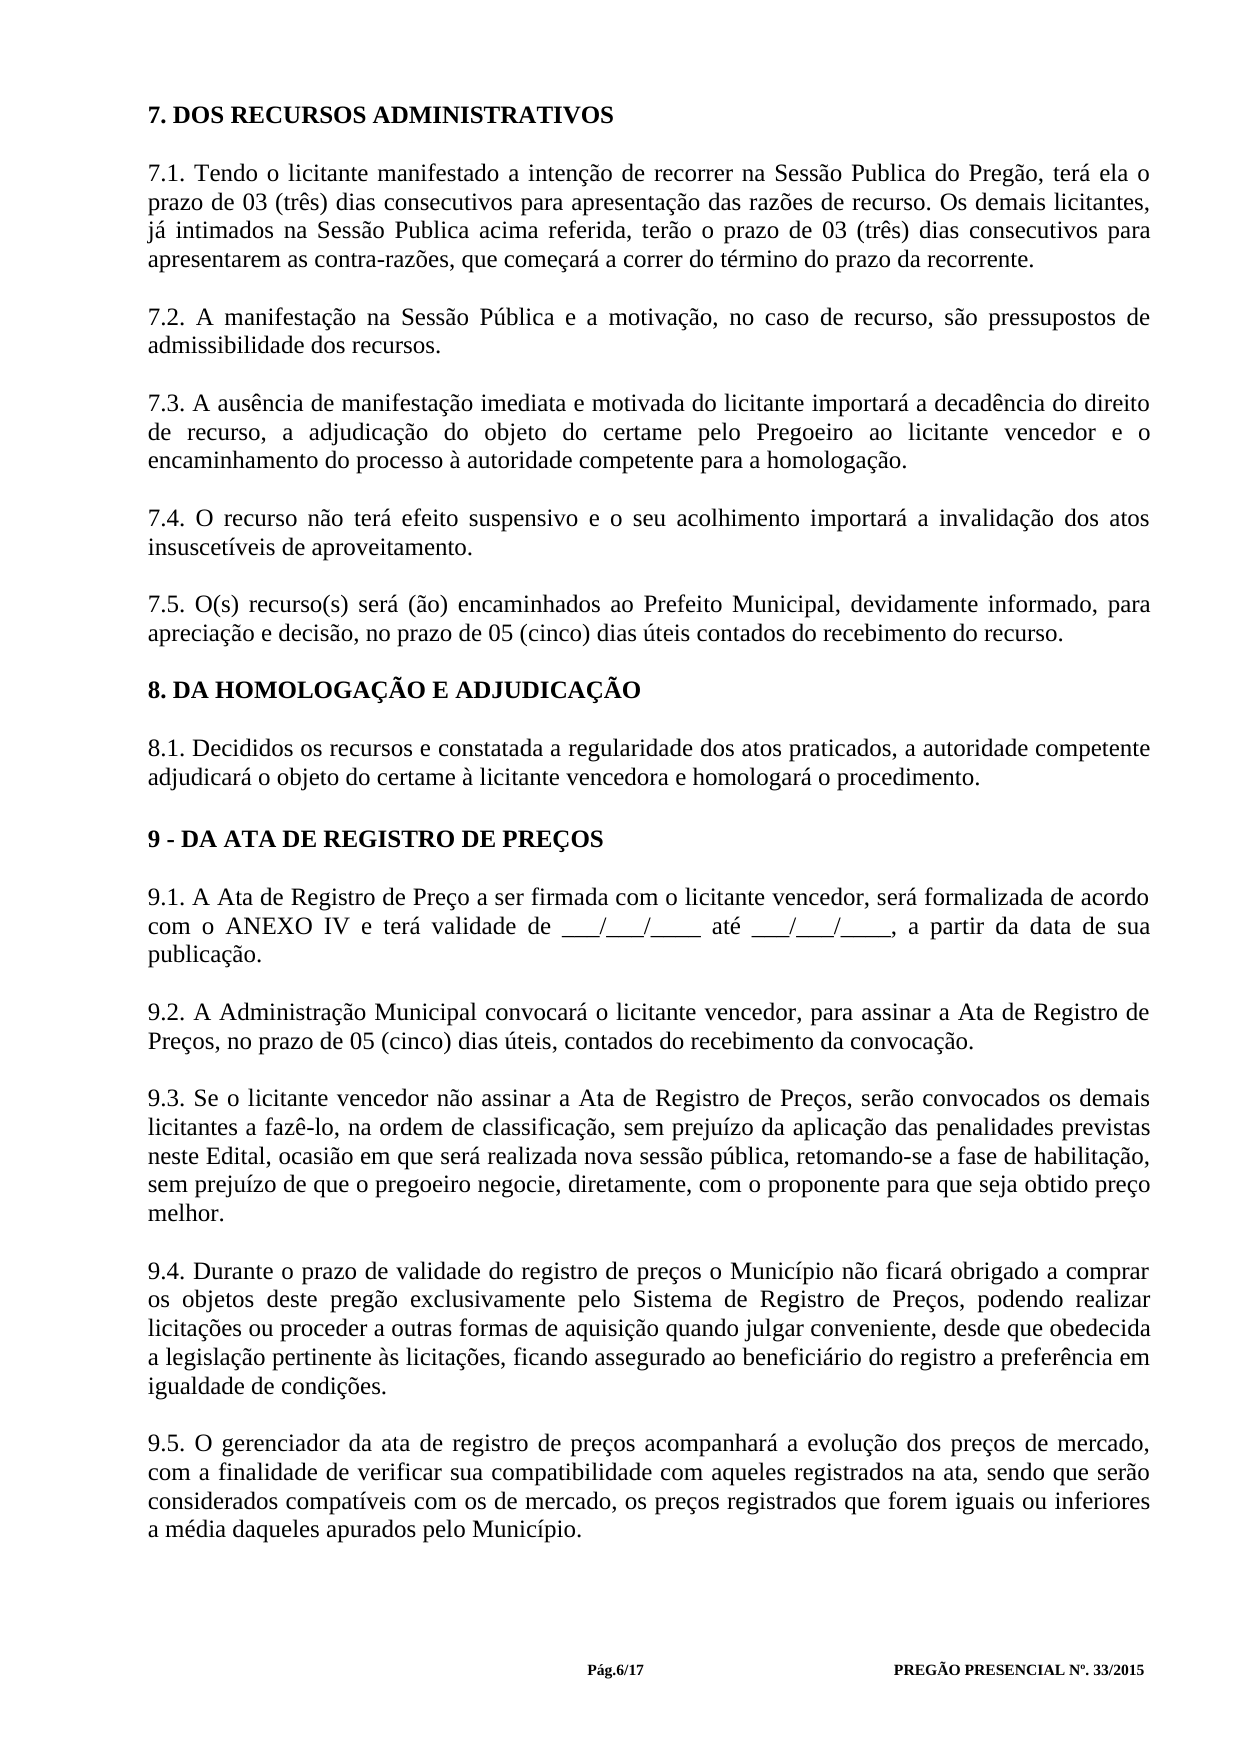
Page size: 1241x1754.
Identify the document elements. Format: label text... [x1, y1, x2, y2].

text 8. DA HOMOLOGAÇÃO E ADJUDICAÇÃO [148, 675, 1152, 704]
text 9.2. A Administração Municipal convocará o licitante vencedor, para assinar a Ata de Registro de Preços, no prazo de 05 (cinco) dias úteis, contados do recebimento da convocação. [148, 997, 1152, 1054]
text 7.3. A ausência de manifestação imediata e motivada do licitante importará a decadência do direito de recurso, a adjudicação do objeto do certame pelo Pregoeiro ao licitante vencedor e o encaminhamento do processo à autoridade competente para a homologação. [148, 388, 1152, 474]
text 9.4. Durante o prazo de validade do registro de preços o Município não ficará obrigado a comprar os objetos deste pregão exclusivamente pelo Sistema de Registro de Preços, podendo realizar licitações ou proceder a outras formas de aquisição quando julgar conveniente, desde que obedecida a legislação pertinente às licitações, ficando assegurado ao beneficiário do registro a preferência em igualdade de condições. [148, 1256, 1152, 1399]
text 7.2. A manifestação na Sessão Pública e a motivação, no caso de recurso, são pressupostos de admissibilidade dos recursos. [148, 302, 1152, 359]
text 9.1. A Ata de Registro de Preço a ser firmada com o licitante vencedor, será formalizada de acordo com o ANEXO IV e terá validade de ___/___/____ até ___/___/____, a partir da data de sua publicação. [148, 882, 1152, 968]
text 9 - DA ATA DE REGISTRO DE PREÇOS [148, 824, 1152, 853]
text 9.3. Se o licitante vencedor não assinar a Ata de Registro de Preços, serão convocados os demais licitantes a fazê-lo, na ordem de classificação, sem prejuízo da aplicação das penalidades previstas neste Edital, ocasião em que será realizada nova sessão pública, retomando-se a fase de habilitação, sem prejuízo de que o pregoeiro negocie, diretamente, com o proponente para que seja obtido preço melhor. [148, 1083, 1152, 1227]
text 7. DOS RECURSOS ADMINISTRATIVOS [148, 100, 1152, 129]
text 7.5. O(s) recurso(s) será (ão) encaminhados ao Prefeito Municipal, devidamente informado, para apreciação e decisão, no prazo de 05 (cinco) dias úteis contados do recebimento do recurso. [148, 589, 1152, 647]
text 7.4. O recurso não terá efeito suspensivo e o seu acolhimento importará a invalidação dos atos insuscetíveis de aproveitamento. [148, 503, 1152, 560]
text 9.5. O gerenciador da ata de registro de preços acompanhará a evolução dos preços de mercado, com a finalidade de verificar sua compatibilidade com aqueles registrados na ata, sendo que serão considerados compatíveis com os de mercado, os preços registrados que forem iguais ou inferiores a média daqueles apurados pelo Município. [148, 1428, 1152, 1543]
text 7.1. Tendo o licitante manifestado a intenção de recorrer na Sessão Publica do Pregão, terá ela o prazo de 03 (três) dias consecutivos para apresentação das razões de recurso. Os demais licitantes, já intimados na Sessão Publica acima referida, terão o prazo de 03 (três) dias consecutivos para apresentarem as contra-razões, que começará a correr do término do prazo da recorrente. [148, 158, 1152, 273]
text 8.1. Decididos os recursos e constatada a regularidade dos atos praticados, a autoridade competente adjudicará o objeto do certame à licitante vencedora e homologará o procedimento. [148, 733, 1152, 790]
